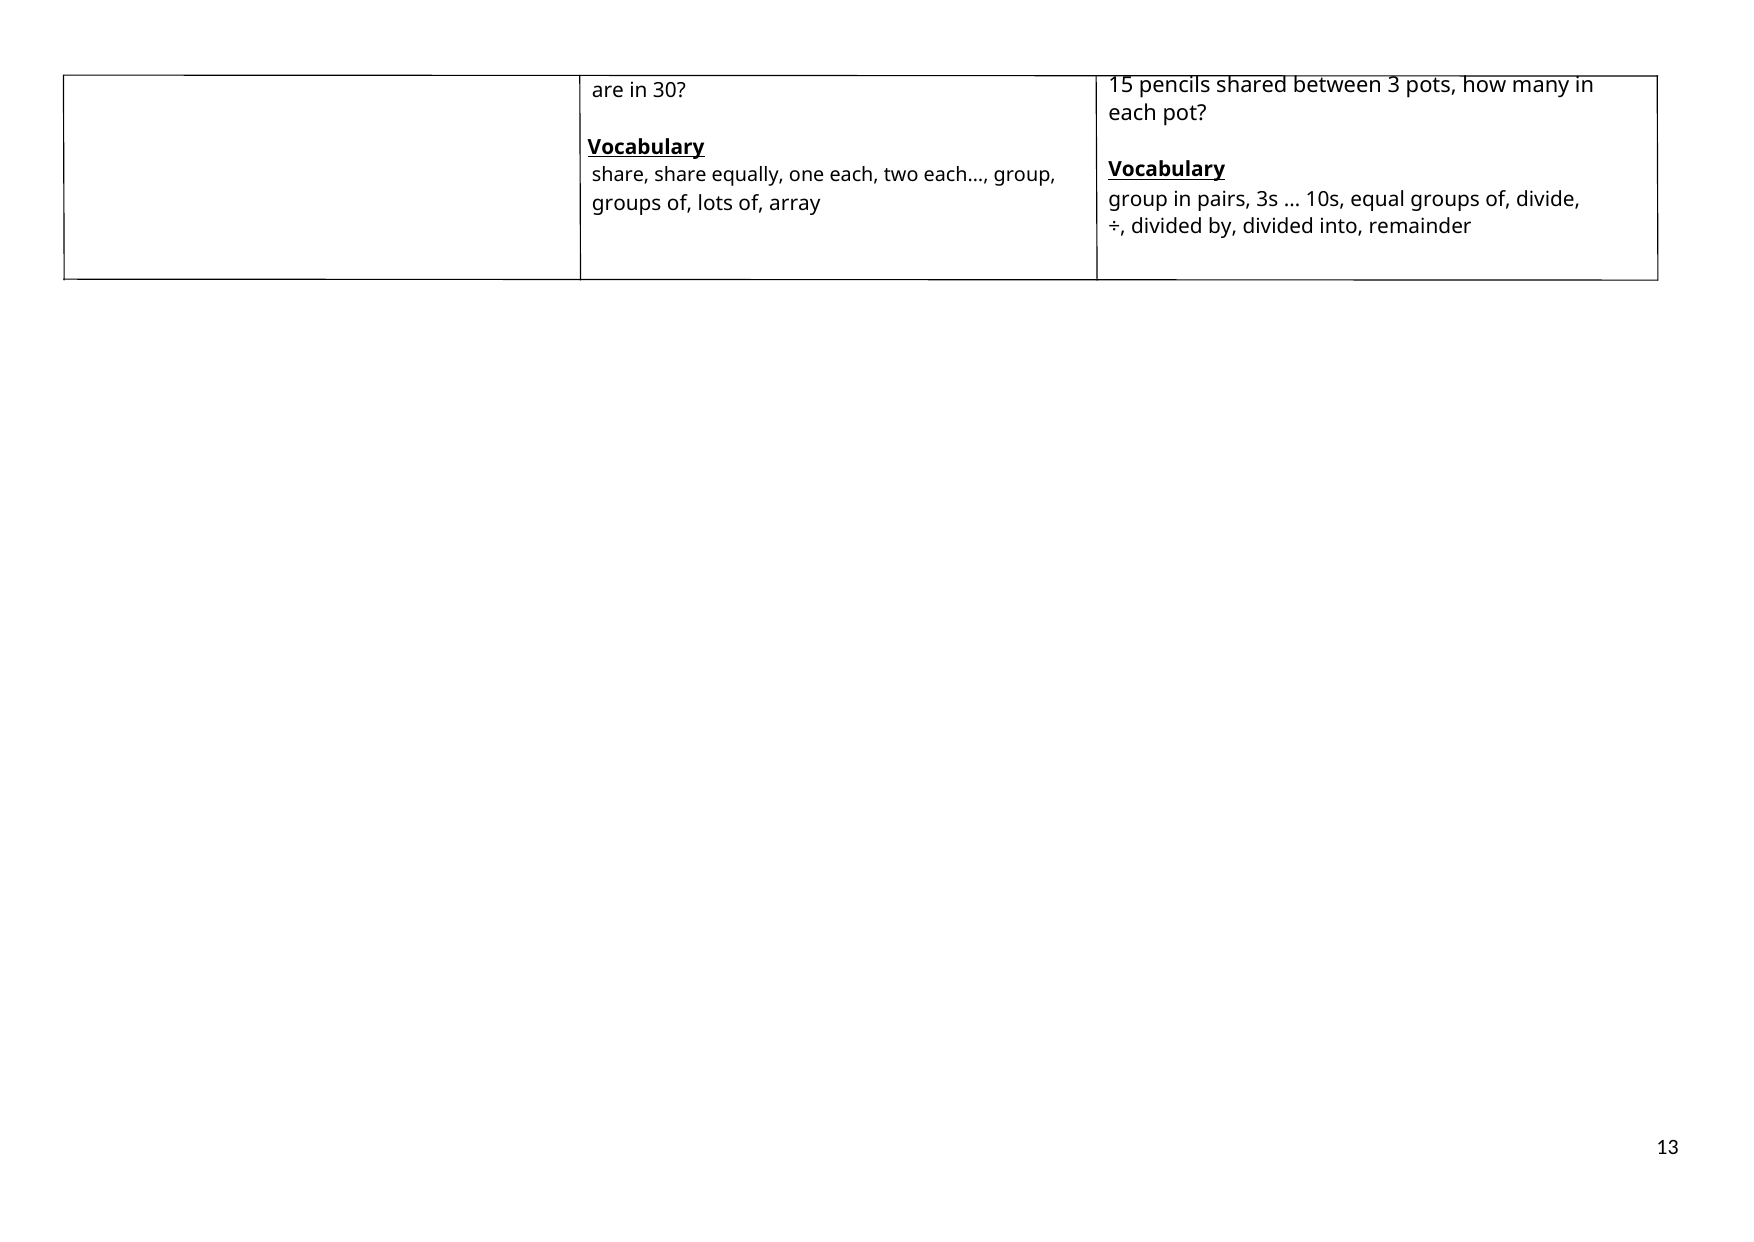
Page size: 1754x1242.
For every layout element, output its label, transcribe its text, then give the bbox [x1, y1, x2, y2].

text groups of, lots of, array [592, 188, 1062, 216]
text Vocabulary [587, 132, 1062, 160]
text 13 [1656, 1133, 1679, 1159]
text Vocabulary [1108, 154, 1679, 183]
text are in 30? [592, 75, 1062, 104]
text 15 pencils shared between 3 pots, how many in each pot? [1108, 70, 1608, 126]
text group in pairs, 3s … 10s, equal groups of, divide, ÷, divided by, divided into, remainder [1108, 183, 1587, 240]
text share, share equally, one each, two each…, group, [592, 160, 1062, 187]
